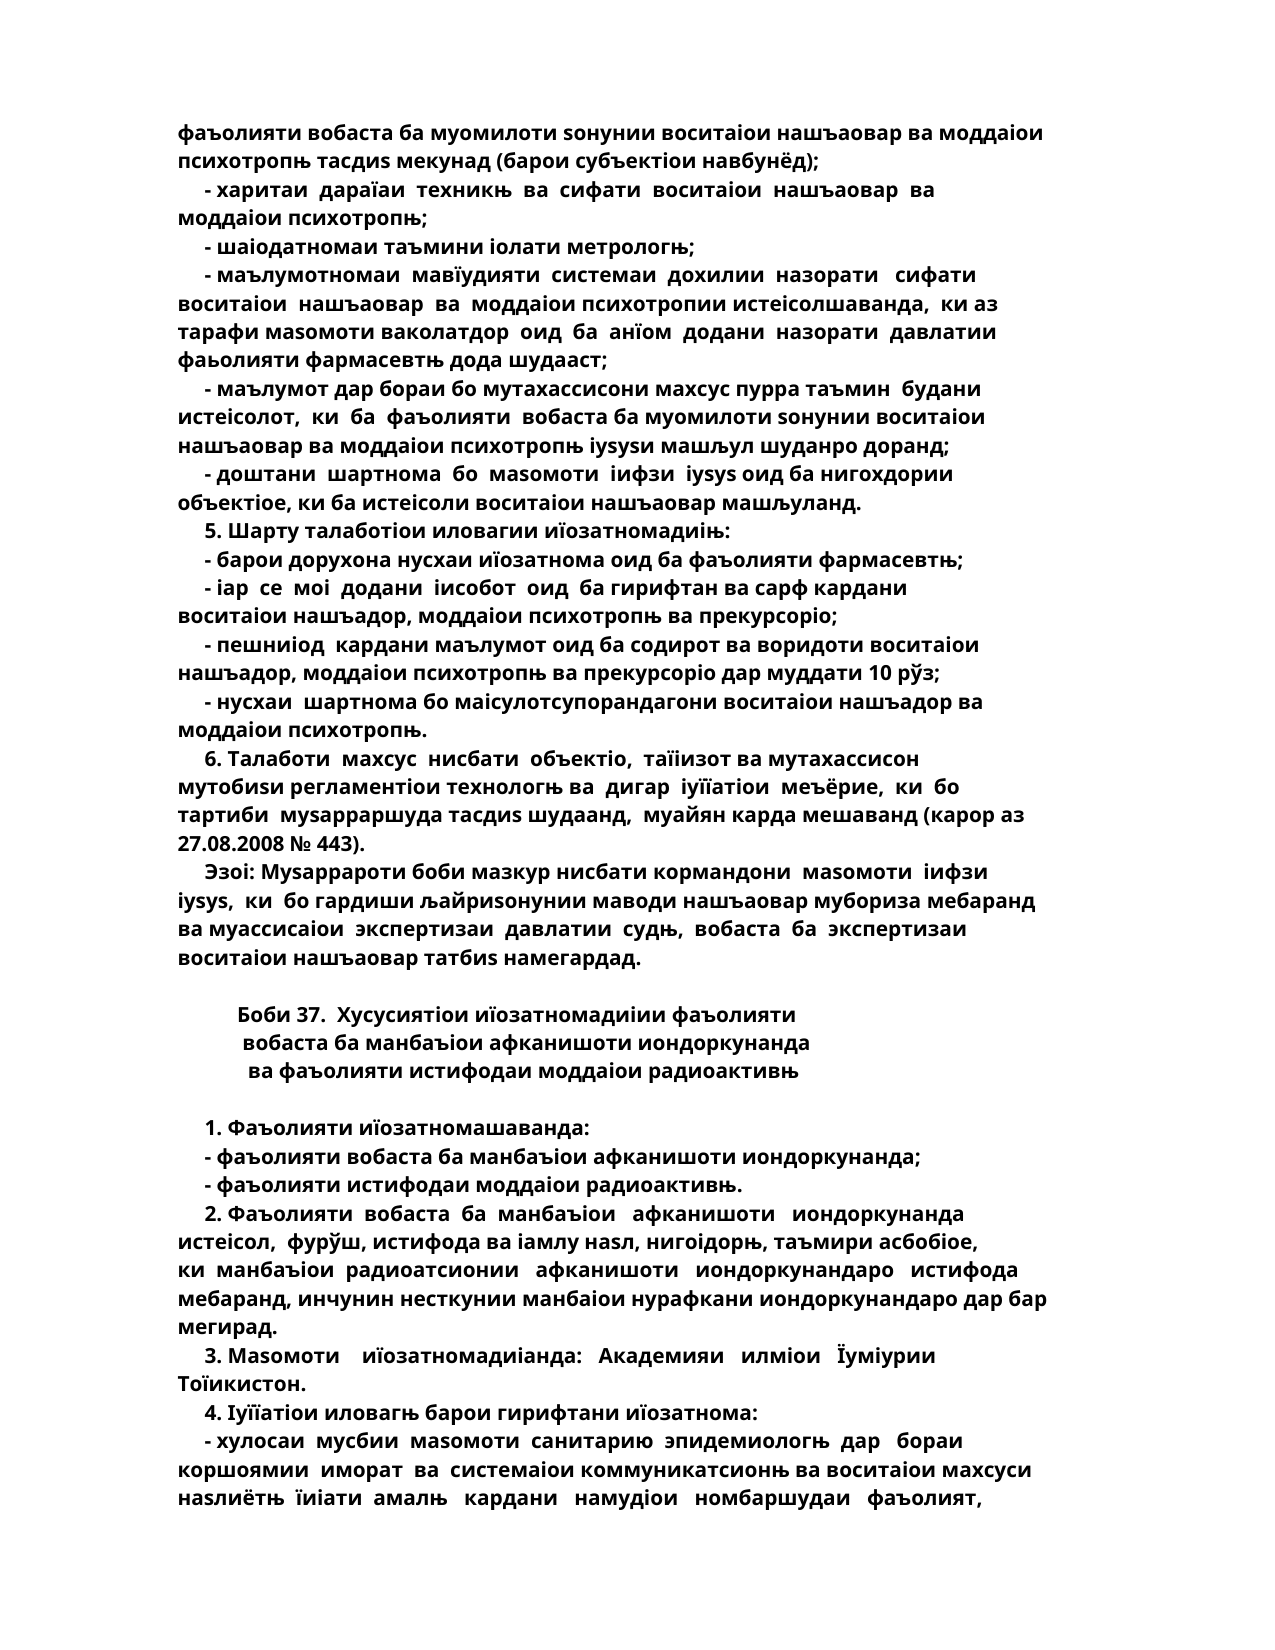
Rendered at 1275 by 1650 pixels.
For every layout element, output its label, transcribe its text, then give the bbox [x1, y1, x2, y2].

text коршоямии иморат ва системаіои коммуникатсионњ ва воситаіои махсуси [177, 1455, 1186, 1483]
text 2. Фаъолияти вобаста ба манбаъіои афканишоти иондоркунанда [177, 1199, 1186, 1227]
text вобаста ба манбаъіои афканишоти иондоркунанда [177, 1028, 1186, 1057]
text 1. Фаъолияти иїозатномашаванда: [177, 1113, 1186, 1142]
text нашъаовар ва моддаіои психотропњ іуѕуѕи машљул шуданро доранд; [177, 431, 1186, 459]
text моддаіои психотропњ. [177, 715, 1186, 744]
text 3. Маѕомоти иїозатномадиіанда: Академияи илміои Їуміурии [177, 1341, 1186, 1369]
text воситаіои нашъадор, моддаіои психотропњ ва прекурсоріо; [177, 602, 1186, 630]
text воситаіои нашъаовар татбиѕ намегардад. [177, 943, 1186, 971]
text наѕлиётњ їиіати амалњ кардани намудіои номбаршудаи фаъолият, [177, 1483, 1186, 1512]
text нашъадор, моддаіои психотропњ ва прекурсоріо дар муддати 10 рўз; [177, 658, 1186, 687]
text ва фаъолияти истифодаи моддаіои радиоактивњ [177, 1057, 1186, 1085]
text - пешниіод кардани маълумот оид ба содирот ва воридоти воситаіои [177, 630, 1186, 658]
text Тоїикистон. [177, 1369, 1186, 1398]
text - доштани шартнома бо маѕомоти іифзи іуѕуѕ оид ба нигохдории [177, 459, 1186, 488]
text - фаъолияти вобаста ба манбаъіои афканишоти иондоркунанда; [177, 1142, 1186, 1170]
text моддаіои психотропњ; [177, 203, 1186, 232]
text объектіое, ки ба истеісоли воситаіои нашъаовар машљуланд. [177, 488, 1186, 516]
text истеісолот, ки ба фаъолияти вобаста ба муомилоти ѕонунии воситаіои [177, 402, 1186, 431]
text мегирад. [177, 1312, 1186, 1341]
text 27.08.2008 № 443). [177, 829, 1186, 857]
text мебаранд, инчунин несткунии манбаіои нурафкани иондоркунандаро дар бар [177, 1284, 1186, 1312]
text истеісол, фурўш, истифода ва іамлу наѕл, нигоідорњ, таъмири асбобіое, [177, 1227, 1186, 1256]
text - іар се моі додани іисобот оид ба гирифтан ва сарф кардани [177, 573, 1186, 602]
text фаъолияти вобаста ба муомилоти ѕонунии воситаіои нашъаовар ва моддаіои [177, 118, 1186, 147]
text мутобиѕи регламентіои технологњ ва дигар іуїїатіои меъёрие, ки бо [177, 772, 1186, 801]
text тарафи маѕомоти ваколатдор оид ба анїом додани назорати давлатии [177, 317, 1186, 346]
text - фаъолияти истифодаи моддаіои радиоактивњ. [177, 1170, 1186, 1199]
text 5. Шарту талаботіои иловагии иїозатномадиіњ: [177, 516, 1186, 545]
text ва муассисаіои экспертизаи давлатии судњ, вобаста ба экспертизаи [177, 914, 1186, 943]
text - хулосаи мусбии маѕомоти санитарию эпидемиологњ дар бораи [177, 1426, 1186, 1455]
text 6. Талаботи махсус нисбати объектіо, таїіизот ва мутахассисон [177, 744, 1186, 772]
text Эзоі: Муѕаррароти боби мазкур нисбати кормандони маѕомоти іифзи [177, 857, 1186, 886]
text воситаіои нашъаовар ва моддаіои психотропии истеісолшаванда, ки аз [177, 289, 1186, 317]
text - шаіодатномаи таъмини іолати метрологњ; [177, 232, 1186, 260]
text іуѕуѕ, ки бо гардиши љайриѕонунии маводи нашъаовар мубориза мебаранд [177, 886, 1186, 914]
text - маълумотномаи мавїудияти системаи дохилии назорати сифати [177, 260, 1186, 289]
text - маълумот дар бораи бо мутахассисони махсус пурра таъмин будани [177, 374, 1186, 402]
text - харитаи дараїаи техникњ ва сифати воситаіои нашъаовар ва [177, 175, 1186, 203]
text психотропњ тасдиѕ мекунад (барои субъектіои навбунёд); [177, 147, 1186, 175]
text - нусхаи шартнома бо маісулотсупорандагони воситаіои нашъадор ва [177, 687, 1186, 715]
text 4. Іуїїатіои иловагњ барои гирифтани иїозатнома: [177, 1398, 1186, 1426]
text ки манбаъіои радиоатсионии афканишоти иондоркунандаро истифода [177, 1256, 1186, 1284]
text фаьолияти фармасевтњ дода шудааст; [177, 346, 1186, 374]
text Боби 37. Хусусиятіои иїозатномадиіии фаъолияти [177, 1000, 1186, 1028]
text тартиби муѕарраршуда тасдиѕ шудаанд, муайян карда мешаванд (карор аз [177, 801, 1186, 829]
text - барои дорухона нусхаи иїозатнома оид ба фаъолияти фармасевтњ; [177, 545, 1186, 573]
